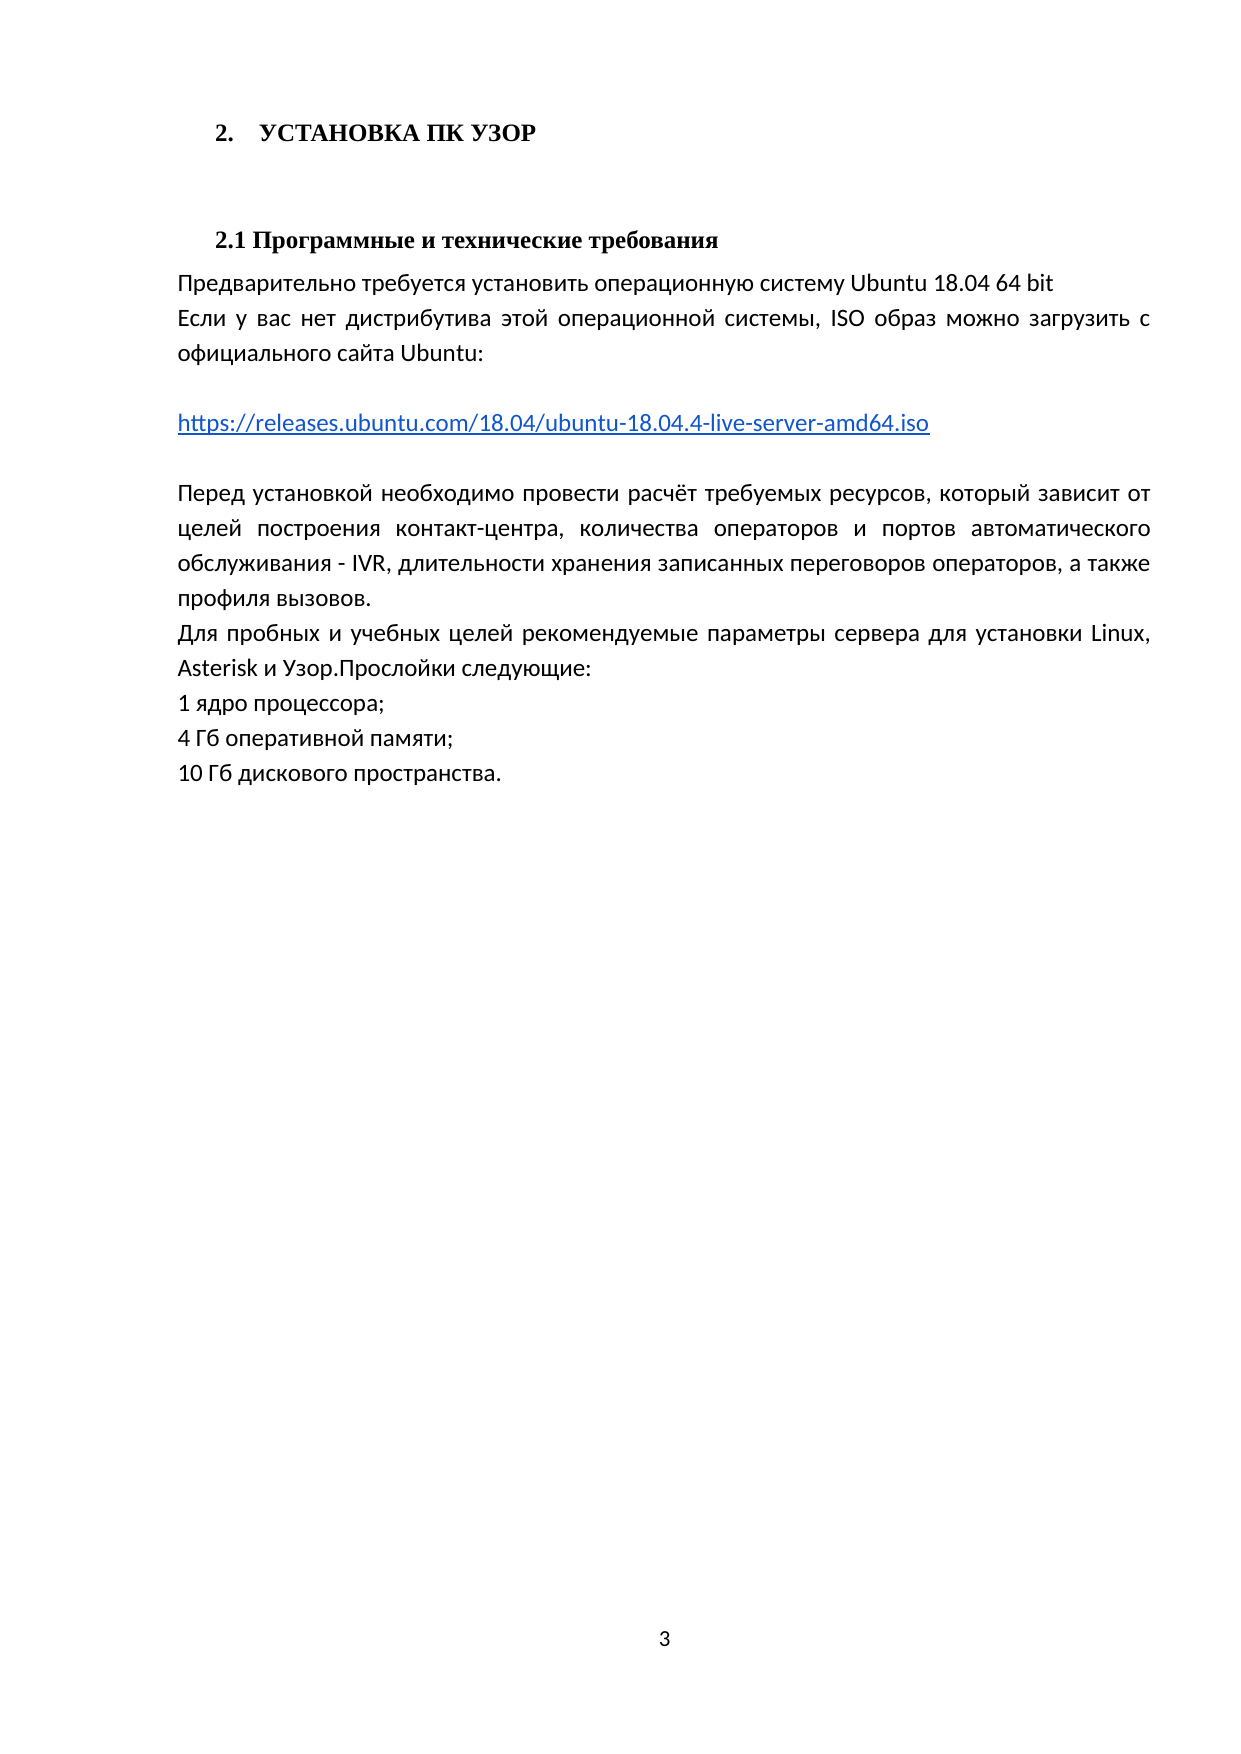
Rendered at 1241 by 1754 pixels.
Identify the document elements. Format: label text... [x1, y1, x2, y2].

list УСТАНОВКА ПК УЗОР [215, 118, 1152, 147]
text Предварительно требуется установить операционную систему Ubuntu 18.04 64 bit [177, 267, 1152, 297]
text Если у вас нет дистрибутива этой операционной системы, ISO образ можно загрузить с официального сайта Ubuntu: [177, 302, 1152, 367]
text 1 ядро процессора; [177, 687, 1152, 717]
text Перед установкой необходимо провести расчёт требуемых ресурсов, который зависит от целей построения контакт-центра, количества операторов и портов автоматического обслуживания - IVR, длительности хранения записанных переговоров операторов, а также профиля вызовов. [177, 477, 1152, 612]
list Программные и технические требования [215, 226, 1152, 254]
text 4 Гб оперативной памяти; [177, 722, 1152, 752]
text Для пробных и учебных целей рекомендуемые параметры сервера для установки Linux, Asterisk и Узор.Прослойки следующие: [177, 617, 1152, 682]
text 10 Гб дискового пространства. [177, 757, 1152, 787]
text https://releases.ubuntu.com/18.04/ubuntu-18.04.4-live-server-amd64.iso [177, 407, 1152, 437]
